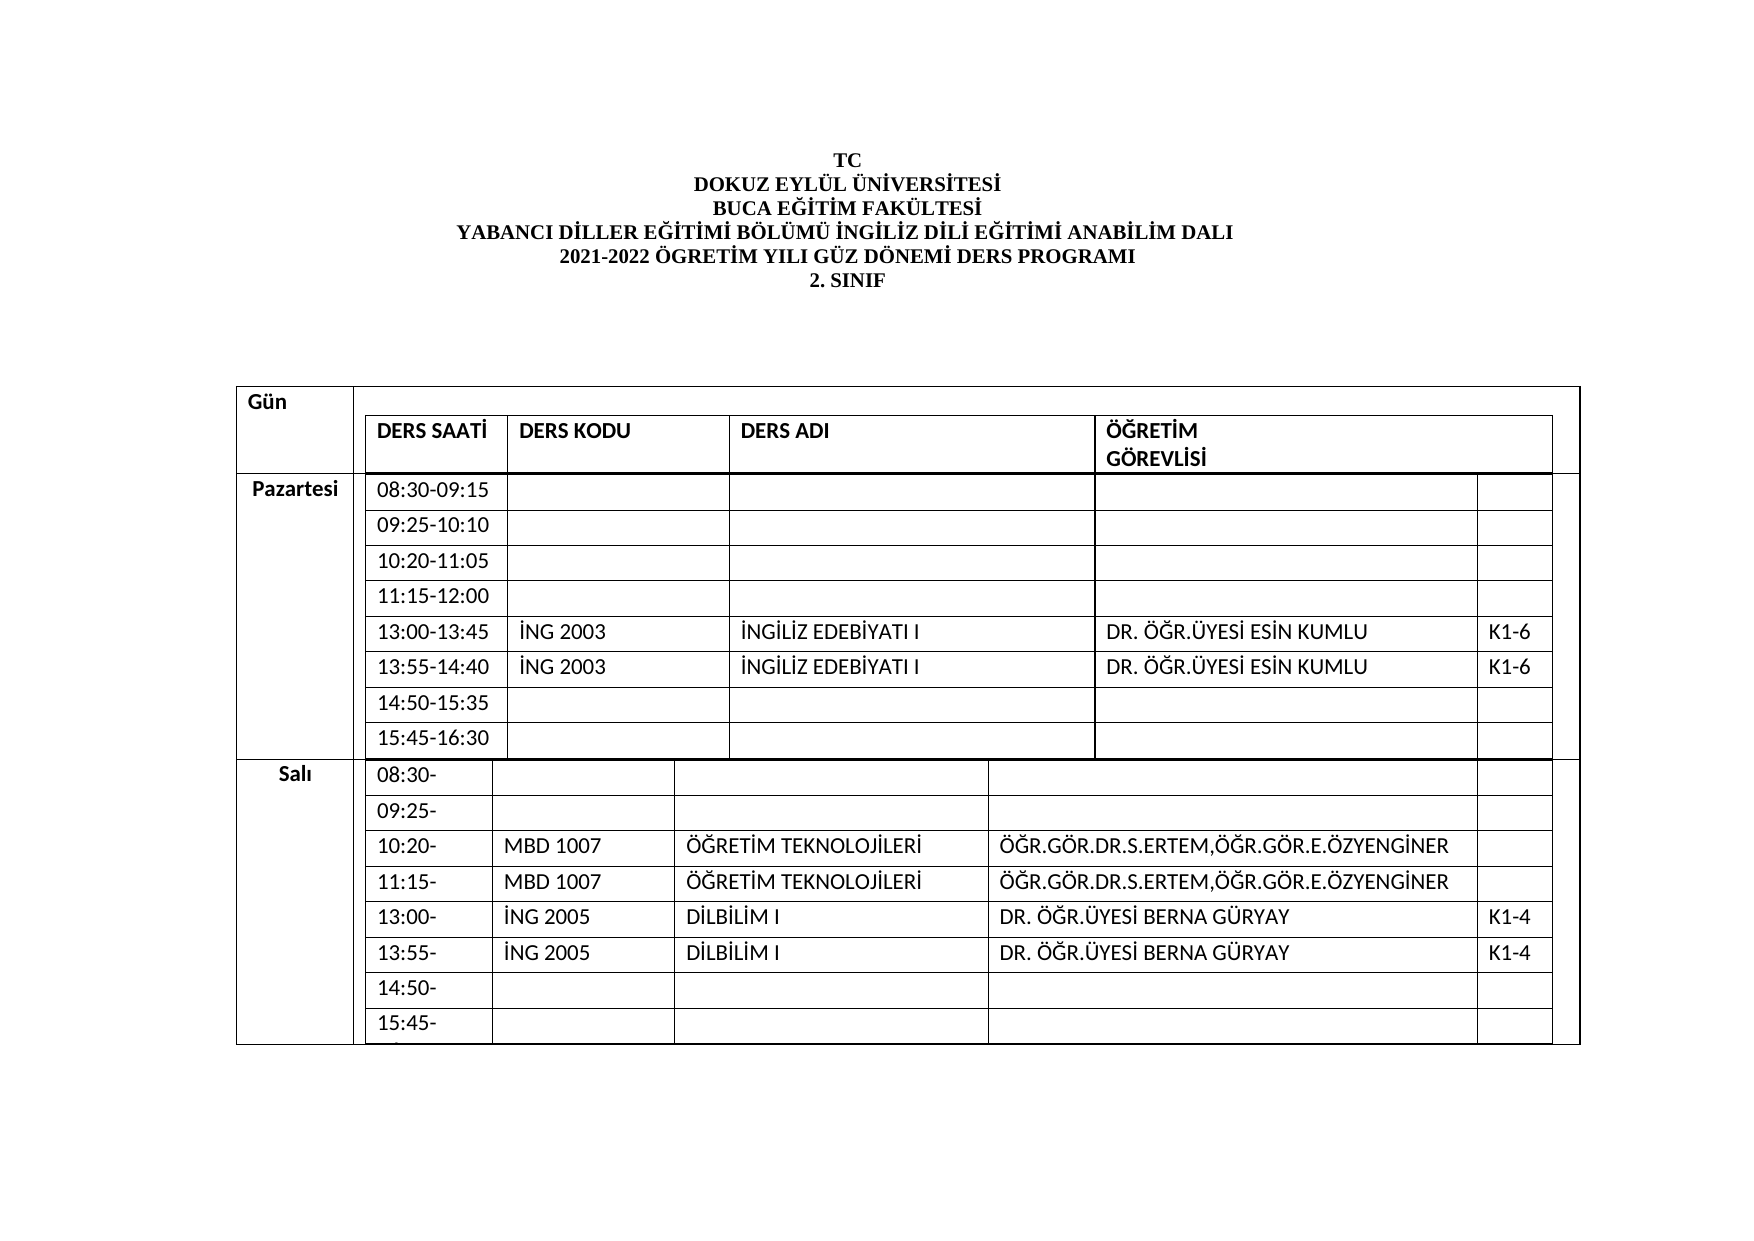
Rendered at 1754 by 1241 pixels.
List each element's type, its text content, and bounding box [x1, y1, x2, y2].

table_cell [493, 902, 674, 937]
table_cell [366, 761, 492, 795]
table_cell [675, 796, 988, 830]
table_cell [366, 617, 507, 651]
table_cell [675, 973, 988, 1008]
table_cell [366, 546, 507, 580]
table_cell [1478, 617, 1552, 651]
table_cell [1478, 973, 1552, 1008]
table_cell [366, 1009, 492, 1043]
table_cell [730, 475, 1094, 510]
table_cell [508, 617, 729, 651]
table_cell [675, 1009, 988, 1043]
table_cell [675, 938, 988, 972]
table_cell [675, 761, 988, 795]
text YABANCI DİLLER EĞİTİMİ BÖLÜMÜ İNGİLİZ DİLİ EĞİTİMİ ANABİLİM DALI [74, 220, 1621, 244]
table_cell [989, 902, 1477, 937]
table_cell [1478, 511, 1552, 545]
table_cell [493, 973, 674, 1008]
table_cell [675, 902, 988, 937]
table_cell [675, 867, 988, 901]
table_cell [366, 581, 507, 616]
table_cell [508, 475, 729, 510]
table_cell [366, 688, 507, 722]
table_cell [366, 796, 492, 830]
table_cell [354, 474, 365, 758]
table_cell [366, 973, 492, 1008]
table_cell [1478, 902, 1552, 937]
table_cell [1096, 617, 1477, 651]
table_cell [508, 546, 729, 580]
table_cell [1096, 688, 1477, 722]
table_cell [989, 831, 1477, 866]
table_cell [1478, 1009, 1552, 1043]
table_cell [1553, 474, 1579, 758]
table_cell [366, 867, 492, 901]
text BUCA EĞİTİM FAKÜLTESİ [74, 196, 1621, 220]
table_cell [730, 617, 1094, 651]
table_cell [366, 902, 492, 937]
table_cell [508, 688, 729, 722]
table_cell [354, 760, 365, 1044]
table_cell [1478, 581, 1552, 616]
table_cell [1096, 723, 1477, 758]
table_cell [989, 973, 1477, 1008]
table_cell [366, 475, 507, 510]
table_cell [1478, 475, 1552, 510]
table_header Gün [237, 387, 353, 473]
table_cell [1096, 546, 1477, 580]
table_cell [1478, 723, 1552, 758]
table_cell [493, 1009, 674, 1043]
table_cell [1096, 581, 1477, 616]
table_cell [508, 723, 729, 758]
table_cell [1478, 938, 1552, 972]
table_cell [989, 796, 1477, 830]
table_cell [730, 652, 1094, 687]
table_cell [508, 511, 729, 545]
table_cell [508, 581, 729, 616]
table_cell [989, 1009, 1477, 1043]
table_cell [1553, 760, 1579, 1044]
table_cell [1478, 867, 1552, 901]
text 2021-2022 ÖGRETİM YILI GÜZ DÖNEMİ DERS PROGRAMI [74, 244, 1621, 268]
table_cell [730, 511, 1094, 545]
table_cell [989, 938, 1477, 972]
text 2. SINIF [74, 268, 1621, 292]
table_cell [493, 938, 674, 972]
table_cell [1478, 652, 1552, 687]
text TC [74, 148, 1621, 172]
table_cell [493, 761, 674, 795]
table_cell [493, 831, 674, 866]
table_cell [989, 867, 1477, 901]
table_cell [1096, 475, 1477, 510]
table_cell [989, 761, 1477, 795]
table_cell [366, 831, 492, 866]
table_cell [1096, 511, 1477, 545]
text DOKUZ EYLÜL ÜNİVERSİTESİ [74, 172, 1621, 196]
table_header [354, 387, 1579, 473]
table_cell [1478, 761, 1552, 795]
table_cell [730, 546, 1094, 580]
table_cell [1096, 652, 1477, 687]
table_cell [730, 581, 1094, 616]
table_cell [366, 938, 492, 972]
table_cell Salı [237, 760, 353, 1044]
table_cell [493, 867, 674, 901]
table_cell [508, 652, 729, 687]
table_cell [730, 688, 1094, 722]
table_cell Pazartesi [237, 474, 353, 758]
table_cell [366, 511, 507, 545]
table_cell [1478, 796, 1552, 830]
table_cell [1478, 688, 1552, 722]
table_cell [493, 796, 674, 830]
table_cell [366, 723, 507, 758]
table_cell [366, 652, 507, 687]
table_cell [675, 831, 988, 866]
table_cell [730, 723, 1094, 758]
table_cell [1478, 831, 1552, 866]
table_cell [1478, 546, 1552, 580]
